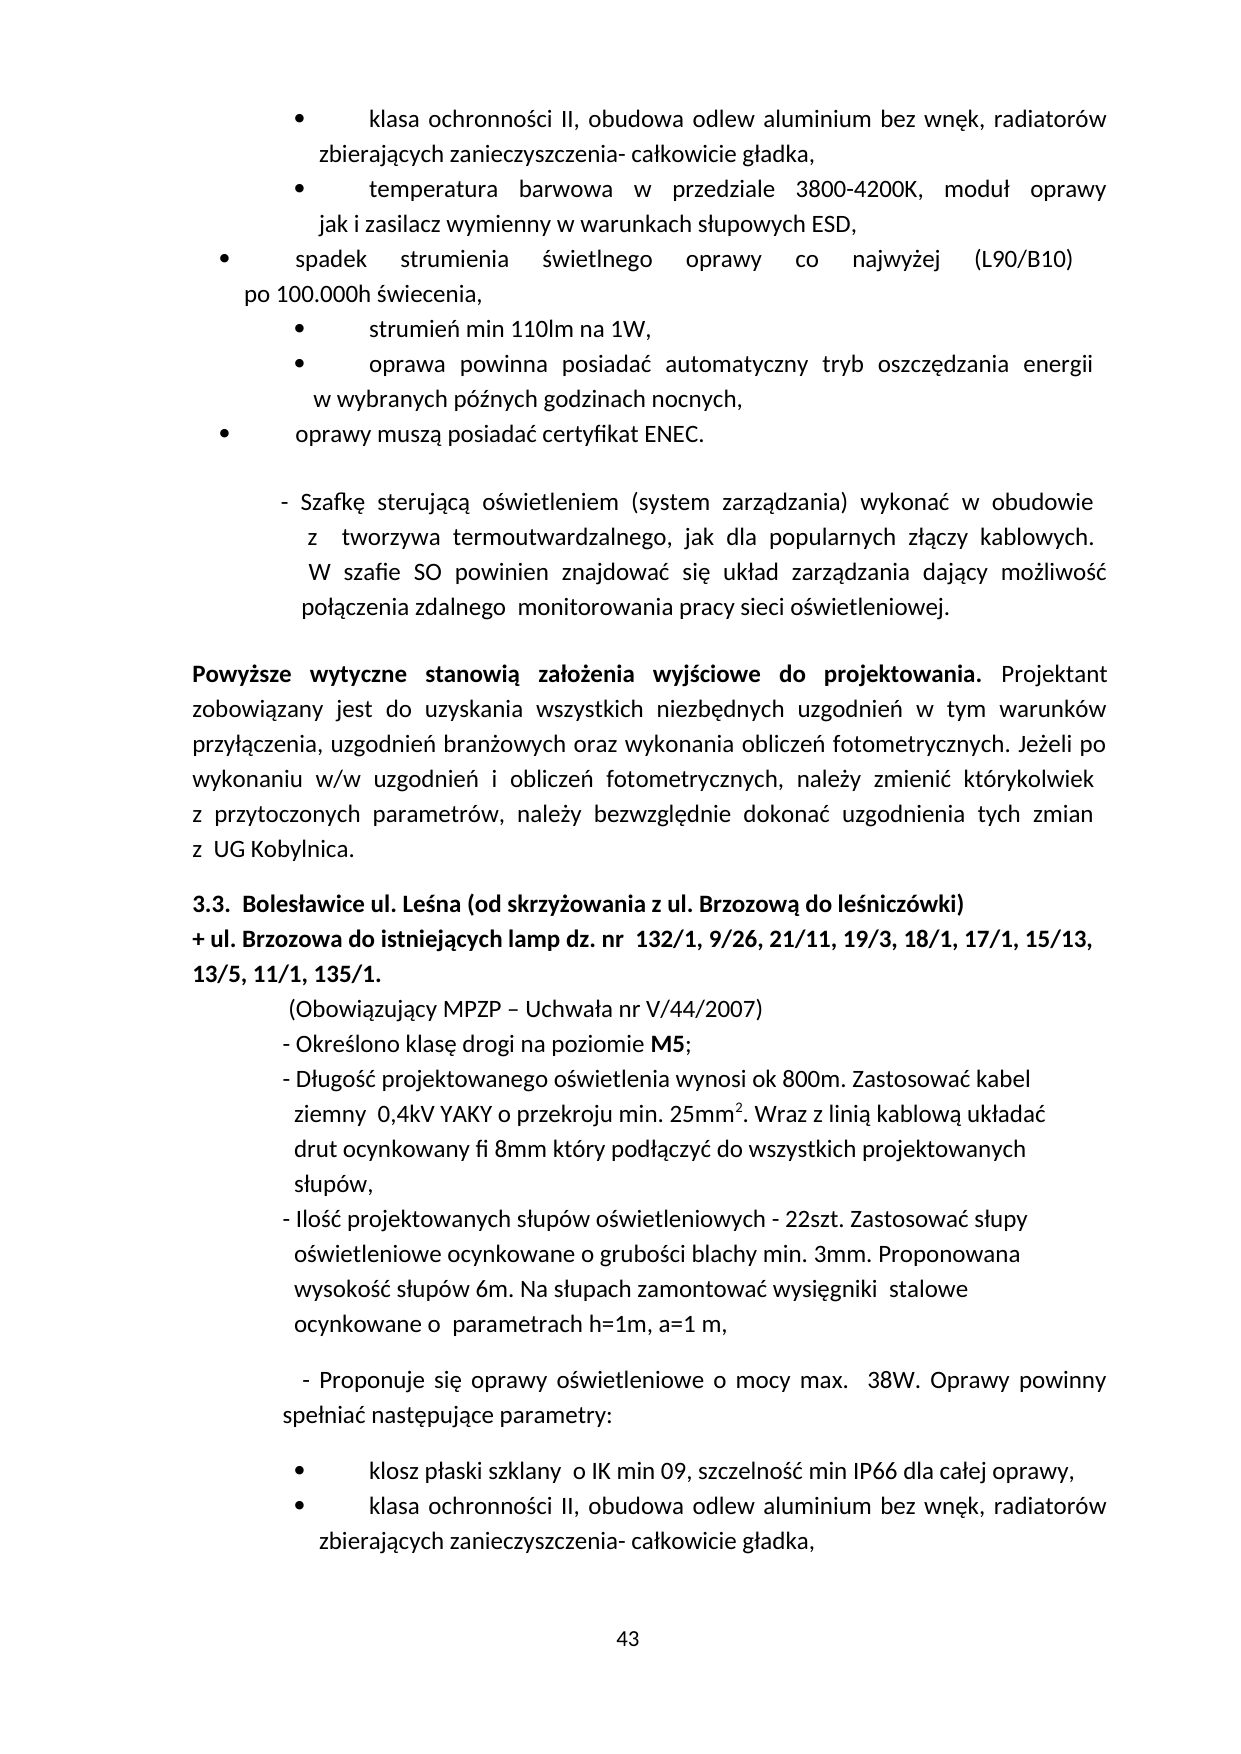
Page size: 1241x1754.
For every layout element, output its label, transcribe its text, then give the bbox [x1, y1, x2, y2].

list - Proponuje się oprawy oświetleniowe o mocy max. 38W. Oprawy powinny spełniać następujące parametry: [192, 1364, 1107, 1430]
text - Szafkę sterującą oświetleniem (system zarządzania) wykonać w obudowie z tworzywa termoutwardzalnego, jak dla popularnych złączy kablowych. W szafie SO powinien znajdować się układ zarządzania dający możliwość połączenia zdalnego monitorowania pracy sieci oświetleniowej. [281, 486, 1107, 621]
list strumień min 110lm na 1W, [223, 313, 1107, 344]
list temperatura barwowa w przedziale 3800-4200K, moduł oprawy jak i zasilacz wymienny w warunkach słupowych ESD, [223, 173, 1107, 239]
list Powyższe wytyczne stanowią założenia wyjściowe do projektowania. Projektant zobowiązany jest do uzyskania wszystkich niezbędnych uzgodnień w tym warunków przyłączenia, uzgodnień branżowych oraz wykonania obliczeń fotometrycznych. Jeżeli po wykonaniu w/w uzgodnień i obliczeń fotometrycznych, należy zmienić którykolwiek z przytoczonych parametrów, należy bezwzględnie dokonać uzgodnienia tych zmian z UG Kobylnica. [192, 658, 1107, 863]
list klasa ochronności II, obudowa odlew aluminium bez wnęk, radiatorów zbierających zanieczyszczenia- całkowicie gładka, [223, 1490, 1107, 1556]
list 3.3. Bolesławice ul. Leśna (od skrzyżowania z ul. Brzozową do leśniczówki) + ul. Brzozowa do istniejących lamp dz. nr 132/1, 9/26, 21/11, 19/3, 18/1, 17/1, 15/13, 13/5, 11/1, 135/1. (Obowiązujący MPZP – Uchwała nr V/44/2007) - Określono klasę drogi na poziomie M5; - Długość projektowanego oświetlenia wynosi ok 800m. Zastosować kabel ziemny 0,4kV YAKY o przekroju min. 25mm2. Wraz z linią kablową układać drut ocynkowany fi 8mm który podłączyć do wszystkich projektowanych słupów, - Ilość projektowanych słupów oświetleniowych - 22szt. Zastosować słupy oświetleniowe ocynkowane o grubości blachy min. 3mm. Proponowana wysokość słupów 6m. Na słupach zamontować wysięgniki stalowe ocynkowane o parametrach h=1m, a=1 m, [192, 889, 1107, 1339]
list klasa ochronności II, obudowa odlew aluminium bez wnęk, radiatorów zbierających zanieczyszczenia- całkowicie gładka, [223, 103, 1107, 169]
list spadek strumienia świetlnego oprawy co najwyżej (L90/B10) po 100.000h świecenia, [148, 243, 1107, 309]
list klosz płaski szklany o IK min 09, szczelność min IP66 dla całej oprawy, [223, 1455, 1107, 1486]
list oprawa powinna posiadać automatyczny tryb oszczędzania energii w wybranych późnych godzinach nocnych, [223, 348, 1107, 414]
list oprawy muszą posiadać certyfikat ENEC. [148, 418, 1107, 449]
